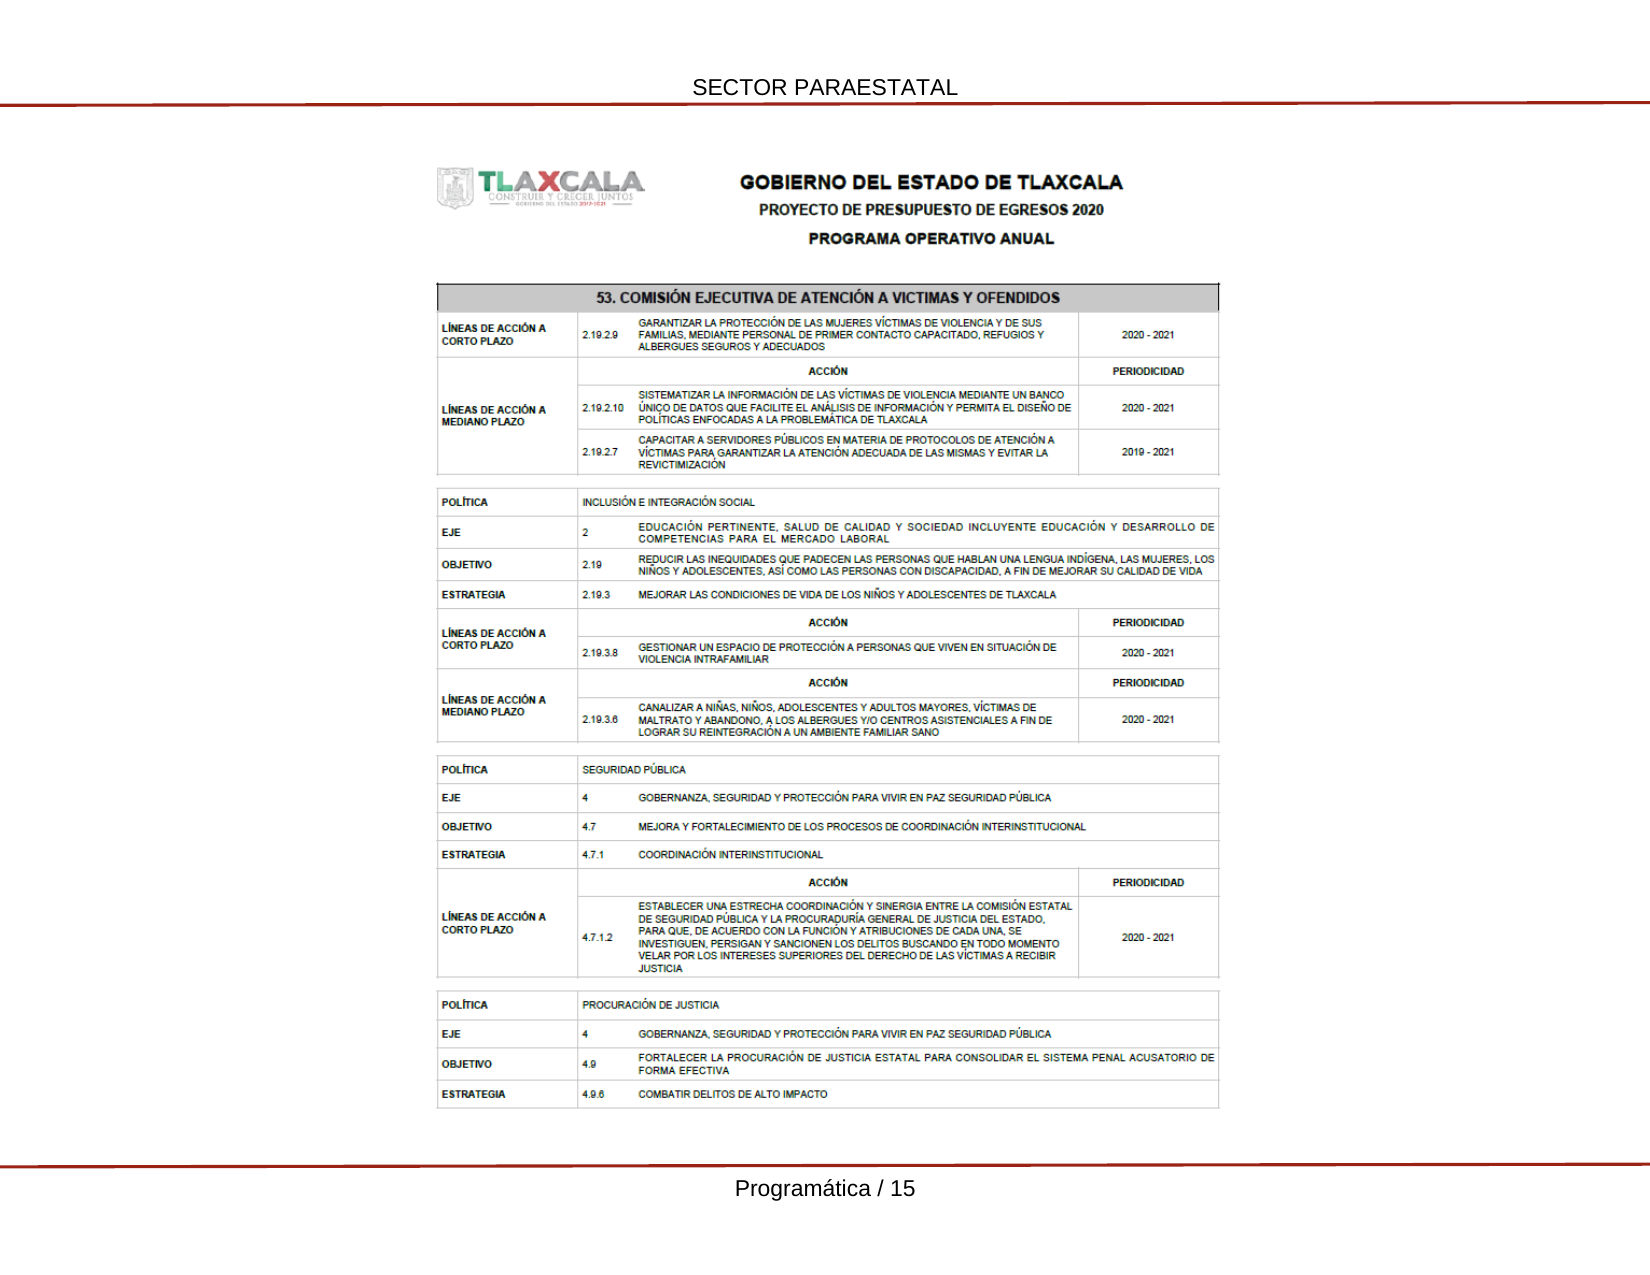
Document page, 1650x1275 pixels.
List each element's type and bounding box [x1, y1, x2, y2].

picture [415, 150, 1235, 1125]
